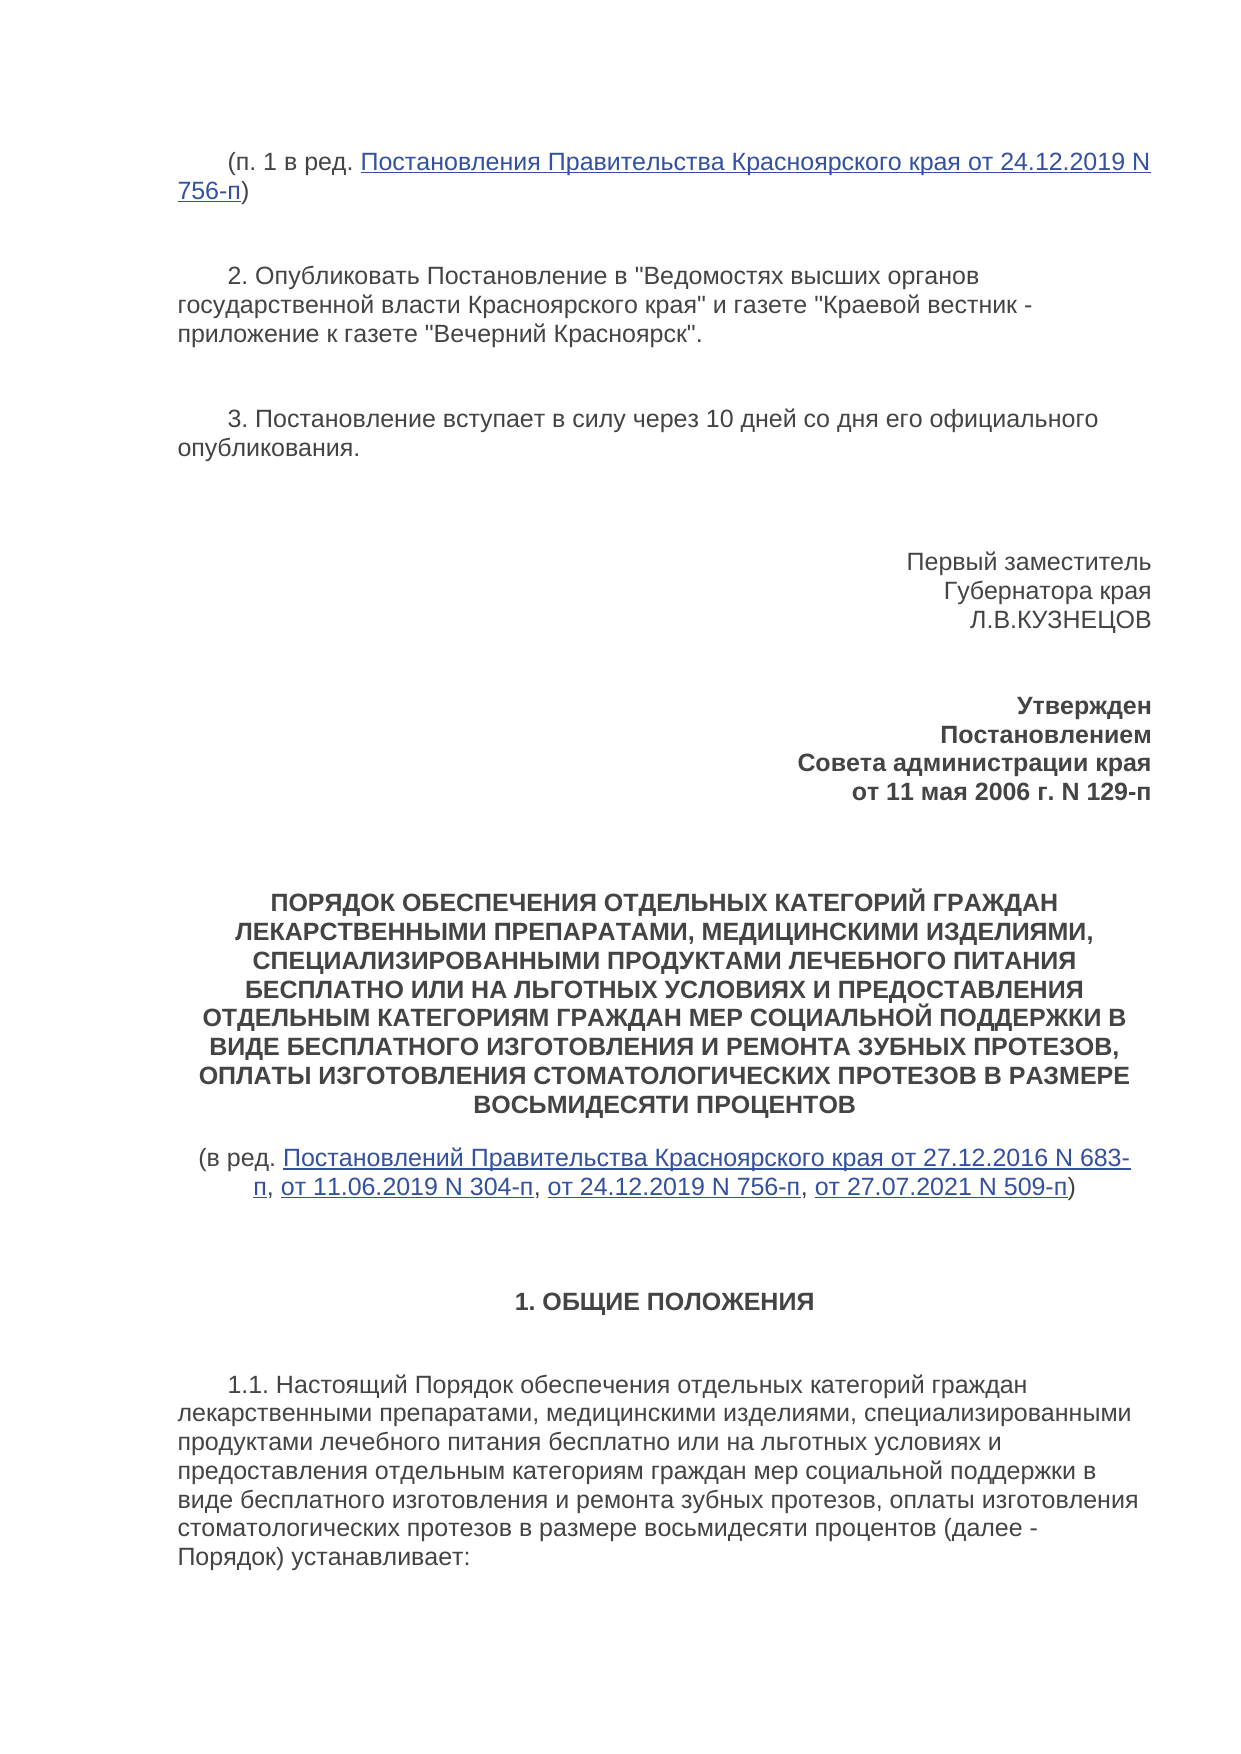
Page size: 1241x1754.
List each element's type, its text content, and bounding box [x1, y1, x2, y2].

text Утвержден Постановлением Совета администрации края от 11 мая 2006 г. N 129-п [177, 633, 1152, 806]
text (в ред. Постановлений Правительства Красноярского края от 27.12.2016 N 683-п, от 11.06.2019 N 304-п, от 24.12.2019 N 756-п, от 27.07.2021 N 509-п) [177, 1143, 1152, 1201]
text 1.1. Настоящий Порядок обеспечения отдельных категорий граждан лекарственными препаратами, медицинскими изделиями, специализированными продуктами лечебного питания бесплатно или на льготных условиях и предоставления отдельным категориям граждан мер социальной поддержки в виде бесплатного изготовления и ремонта зубных протезов, оплаты изготовления стоматологических протезов в размере восьмидесяти процентов (далее - Порядок) устанавливает: [177, 1370, 1152, 1599]
text Первый заместитель Губернатора края Л.В.КУЗНЕЦОВ [177, 490, 1152, 633]
text 2. Опубликовать Постановление в "Ведомостях высших органов государственной власти Красноярского края" и газете "Краевой вестник - приложение к газете "Вечерний Красноярск". [177, 261, 1152, 375]
text 3. Постановление вступает в силу через 10 дней со дня его официального опубликования. [177, 404, 1152, 490]
text (п. 1 в ред. Постановления Правительства Красноярского края от 24.12.2019 N 756-п) [177, 147, 1152, 232]
text 1. ОБЩИЕ ПОЛОЖЕНИЯ [177, 1201, 1152, 1316]
text ПОРЯДОК ОБЕСПЕЧЕНИЯ ОТДЕЛЬНЫХ КАТЕГОРИЙ ГРАЖДАН ЛЕКАРСТВЕННЫМИ ПРЕПАРАТАМИ, МЕДИЦИНСКИМИ ИЗДЕЛИЯМИ, СПЕЦИАЛИЗИРОВАННЫМИ ПРОДУКТАМИ ЛЕЧЕБНОГО ПИТАНИЯ БЕСПЛАТНО ИЛИ НА ЛЬГОТНЫХ УСЛОВИЯХ И ПРЕДОСТАВЛЕНИЯ ОТДЕЛЬНЫМ КАТЕГОРИЯМ ГРАЖДАН МЕР СОЦИАЛЬНОЙ ПОДДЕРЖКИ В ВИДЕ БЕСПЛАТНОГО ИЗГОТОВЛЕНИЯ И РЕМОНТА ЗУБНЫХ ПРОТЕЗОВ, ОПЛАТЫ ИЗГОТОВЛЕНИЯ СТОМАТОЛОГИЧЕСКИХ ПРОТЕЗОВ В РАЗМЕРЕ ВОСЬМИДЕСЯТИ ПРОЦЕНТОВ [177, 831, 1152, 1118]
